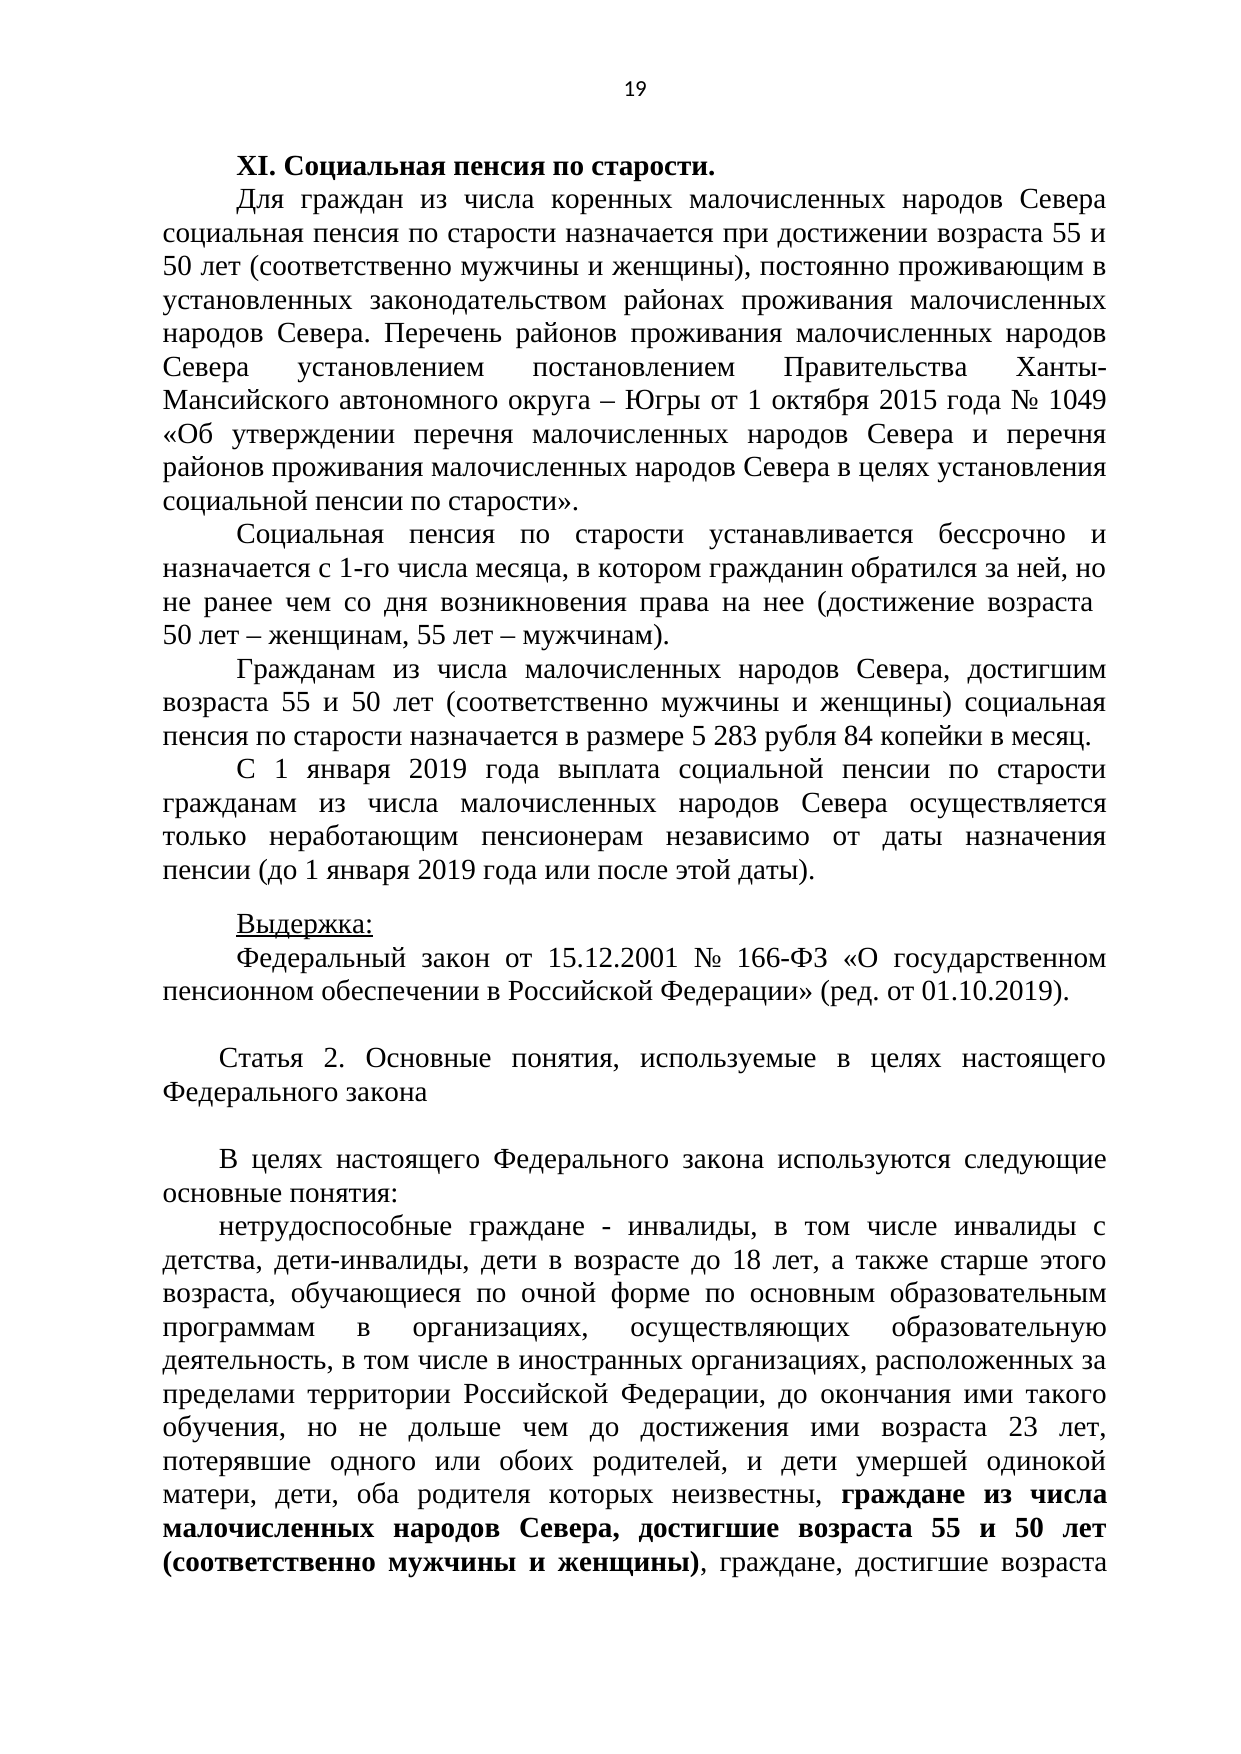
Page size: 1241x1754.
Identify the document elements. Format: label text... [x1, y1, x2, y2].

text Для граждан из числа коренных малочисленных народов Севера социальная пенсия по старости назначается при достижении возраста 55 и 50 лет (соответственно мужчины и женщины), постоянно проживающим в установленных законодательством районах проживания малочисленных народов Севера. Перечень районов проживания малочисленных народов Севера установлением постановлением Правительства Ханты-Мансийского автономного округа – Югры от 1 октября 2015 года № 1049 «Об утверждении перечня малочисленных народов Севера и перечня районов проживания малочисленных народов Севера в целях установления социальной пенсии по старости». [162, 181, 1107, 517]
text Социальная пенсия по старости устанавливается бессрочно и назначается с 1-го числа месяца, в котором гражданин обратился за ней, но не ранее чем со дня возникновения права на нее (достижение возраста 50 лет – женщинам, 55 лет – мужчинам). [162, 517, 1107, 651]
text В целях настоящего Федерального закона используются следующие основные понятия: [162, 1141, 1107, 1208]
text XI. Социальная пенсия по старости. [162, 148, 1107, 181]
text Гражданам из числа малочисленных народов Севера, достигшим возраста 55 и 50 лет (соответственно мужчины и женщины) социальная пенсия по старости назначается в размере 5 283 рубля 84 копейки в месяц. [162, 651, 1107, 751]
text Выдержка: [162, 906, 1107, 940]
text Федеральный закон от 15.12.2001 № 166-ФЗ «О государственном пенсионном обеспечении в Российской Федерации» (ред. от 01.10.2019). [162, 940, 1107, 1007]
text С 1 января 2019 года выплата социальной пенсии по старости гражданам из числа малочисленных народов Севера осуществляется только неработающим пенсионерам независимо от даты назначения пенсии (до 1 января 2019 года или после этой даты). [162, 751, 1107, 886]
text Статья 2. Основные понятия, используемые в целях настоящего Федерального закона [162, 1041, 1107, 1108]
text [162, 1208, 1107, 1577]
